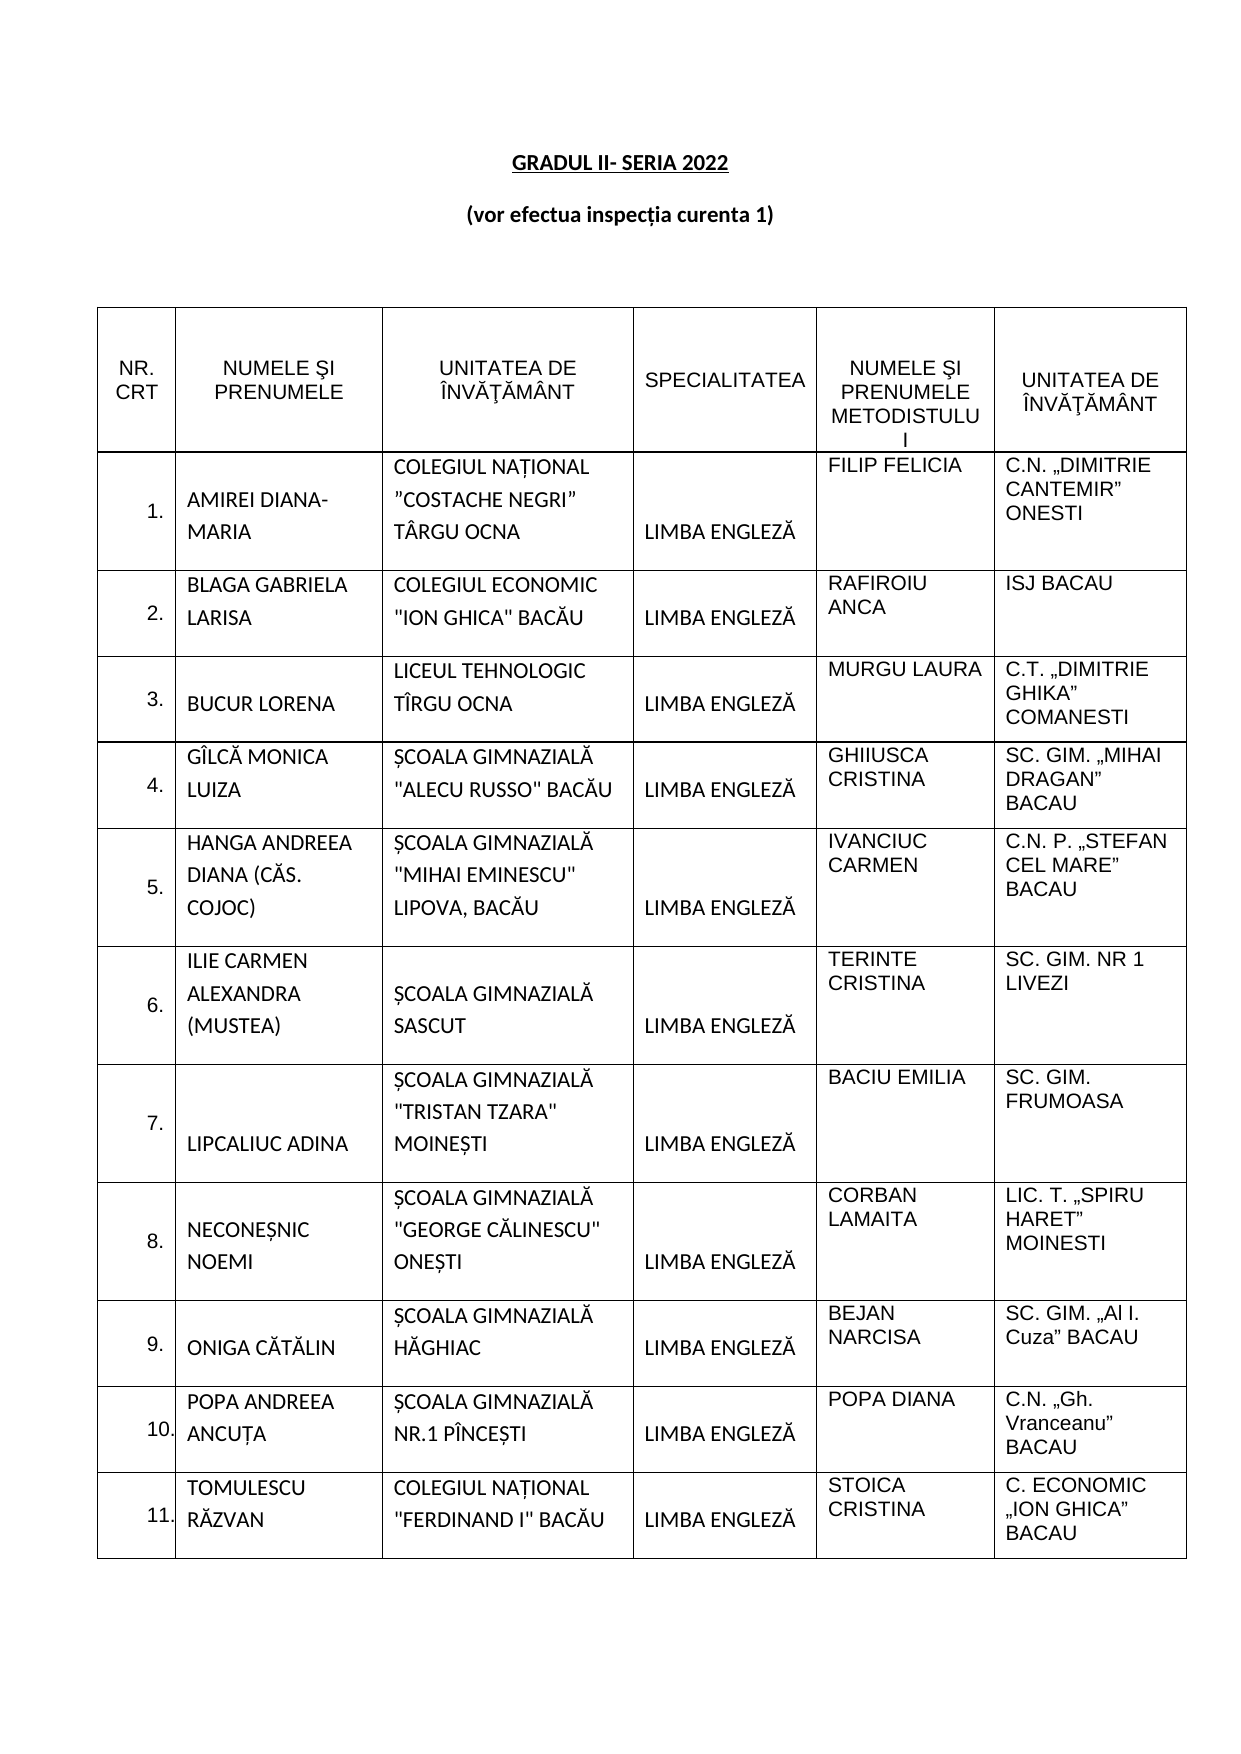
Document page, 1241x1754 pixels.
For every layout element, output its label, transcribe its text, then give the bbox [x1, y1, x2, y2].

table_cell [98, 829, 175, 946]
table_header NUMELE ŞI PRENUMELE METODISTULUI [817, 308, 994, 451]
table_cell [98, 1183, 175, 1300]
table_cell LIMBA ENGLEZĂ [634, 829, 816, 946]
table_cell ȘCOALA GIMNAZIALĂ NR.1 PÎNCEȘTI [383, 1387, 633, 1472]
table_cell [98, 1301, 175, 1386]
table_header NR. CRT [98, 308, 175, 451]
table_cell ȘCOALA GIMNAZIALĂ "ALECU RUSSO" BACĂU [383, 743, 633, 827]
table_cell C.N. „DIMITRIE CANTEMIR” ONESTI [995, 453, 1186, 569]
table_cell AMIREI DIANA-MARIA [176, 453, 382, 569]
table_cell LIMBA ENGLEZĂ [634, 657, 816, 741]
table_cell POPA DIANA [817, 1387, 994, 1472]
table_cell [98, 1065, 175, 1182]
table_cell [98, 453, 175, 569]
table_cell C.T. „DIMITRIE GHIKA” COMANESTI [995, 657, 1186, 741]
table_cell SC. GIM. NR 1 LIVEZI [995, 947, 1186, 1064]
table_cell LIMBA ENGLEZĂ [634, 743, 816, 827]
table_cell LIMBA ENGLEZĂ [634, 1183, 816, 1300]
table_cell LICEUL TEHNOLOGIC TÎRGU OCNA [383, 657, 633, 741]
table_cell [98, 743, 175, 827]
table_cell ȘCOALA GIMNAZIALĂ HĂGHIAC [383, 1301, 633, 1386]
table_cell HANGA ANDREEA DIANA (CĂS. COJOC) [176, 829, 382, 946]
table_cell BEJAN NARCISA [817, 1301, 994, 1386]
table_cell SC. GIM. FRUMOASA [995, 1065, 1186, 1182]
table_cell LIPCALIUC ADINA [176, 1065, 382, 1182]
table_cell LIMBA ENGLEZĂ [634, 1065, 816, 1182]
table_cell IVANCIUC CARMEN [817, 829, 994, 946]
table_cell BACIU EMILIA [817, 1065, 994, 1182]
table_header UNITATEA DE ÎNVĂŢĂMÂNT [383, 308, 633, 451]
table_cell BUCUR LORENA [176, 657, 382, 741]
text GRADUL II- SERIA 2022 [148, 148, 1093, 176]
table_cell MURGU LAURA [817, 657, 994, 741]
table_cell LIMBA ENGLEZĂ [634, 571, 816, 656]
table_cell FILIP FELICIA [817, 453, 994, 569]
table_cell [98, 1473, 175, 1558]
table_cell GÎLCĂ MONICA LUIZA [176, 743, 382, 827]
table_cell GHIIUSCA CRISTINA [817, 743, 994, 827]
table_cell [98, 571, 175, 656]
table_cell LIMBA ENGLEZĂ [634, 1387, 816, 1472]
table_cell C.N. P. „STEFAN CEL MARE” BACAU [995, 829, 1186, 946]
table_cell ȘCOALA GIMNAZIALĂ "TRISTAN TZARA" MOINEȘTI [383, 1065, 633, 1182]
table_cell LIMBA ENGLEZĂ [634, 947, 816, 1064]
table_cell LIC. T. „SPIRU HARET” MOINESTI [995, 1183, 1186, 1300]
table_cell ȘCOALA GIMNAZIALĂ SASCUT [383, 947, 633, 1064]
text (vor efectua inspecţia curenta 1) [148, 201, 1093, 229]
table_cell SC. GIM. „Al I. Cuza” BACAU [995, 1301, 1186, 1386]
table_cell COLEGIUL NAȚIONAL ”COSTACHE NEGRI” TÂRGU OCNA [383, 453, 633, 569]
table_cell COLEGIUL ECONOMIC "ION GHICA" BACĂU [383, 571, 633, 656]
table_cell [98, 947, 175, 1064]
table_cell BLAGA GABRIELA LARISA [176, 571, 382, 656]
table_header NUMELE ŞI PRENUMELE [176, 308, 382, 451]
table_cell NECONEȘNIC NOEMI [176, 1183, 382, 1300]
table_cell ILIE CARMEN ALEXANDRA (MUSTEA) [176, 947, 382, 1064]
table_cell STOICA CRISTINA [817, 1473, 994, 1558]
table_cell TERINTE CRISTINA [817, 947, 994, 1064]
table_cell C. ECONOMIC „ION GHICA” BACAU [995, 1473, 1186, 1558]
table_cell COLEGIUL NAȚIONAL "FERDINAND I" BACĂU [383, 1473, 633, 1558]
table_cell CORBAN LAMAITA [817, 1183, 994, 1300]
table_cell C.N. „Gh. Vranceanu” BACAU [995, 1387, 1186, 1472]
table_cell LIMBA ENGLEZĂ [634, 1301, 816, 1386]
table_cell POPA ANDREEA ANCUȚA [176, 1387, 382, 1472]
table_cell SC. GIM. „MIHAI DRAGAN” BACAU [995, 743, 1186, 827]
table_header SPECIALITATEA [634, 308, 816, 451]
table_cell LIMBA ENGLEZĂ [634, 1473, 816, 1558]
table_cell ȘCOALA GIMNAZIALĂ "MIHAI EMINESCU" LIPOVA, BACĂU [383, 829, 633, 946]
table_cell ONIGA CĂTĂLIN [176, 1301, 382, 1386]
table_cell LIMBA ENGLEZĂ [634, 453, 816, 569]
table_header UNITATEA DE ÎNVĂŢĂMÂNT [995, 308, 1186, 451]
table_cell TOMULESCU RĂZVAN [176, 1473, 382, 1558]
table_cell RAFIROIU ANCA [817, 571, 994, 656]
table_cell ISJ BACAU [995, 571, 1186, 656]
table_cell [98, 657, 175, 741]
table_cell ȘCOALA GIMNAZIALĂ "GEORGE CĂLINESCU" ONEȘTI [383, 1183, 633, 1300]
table_cell [98, 1387, 175, 1472]
